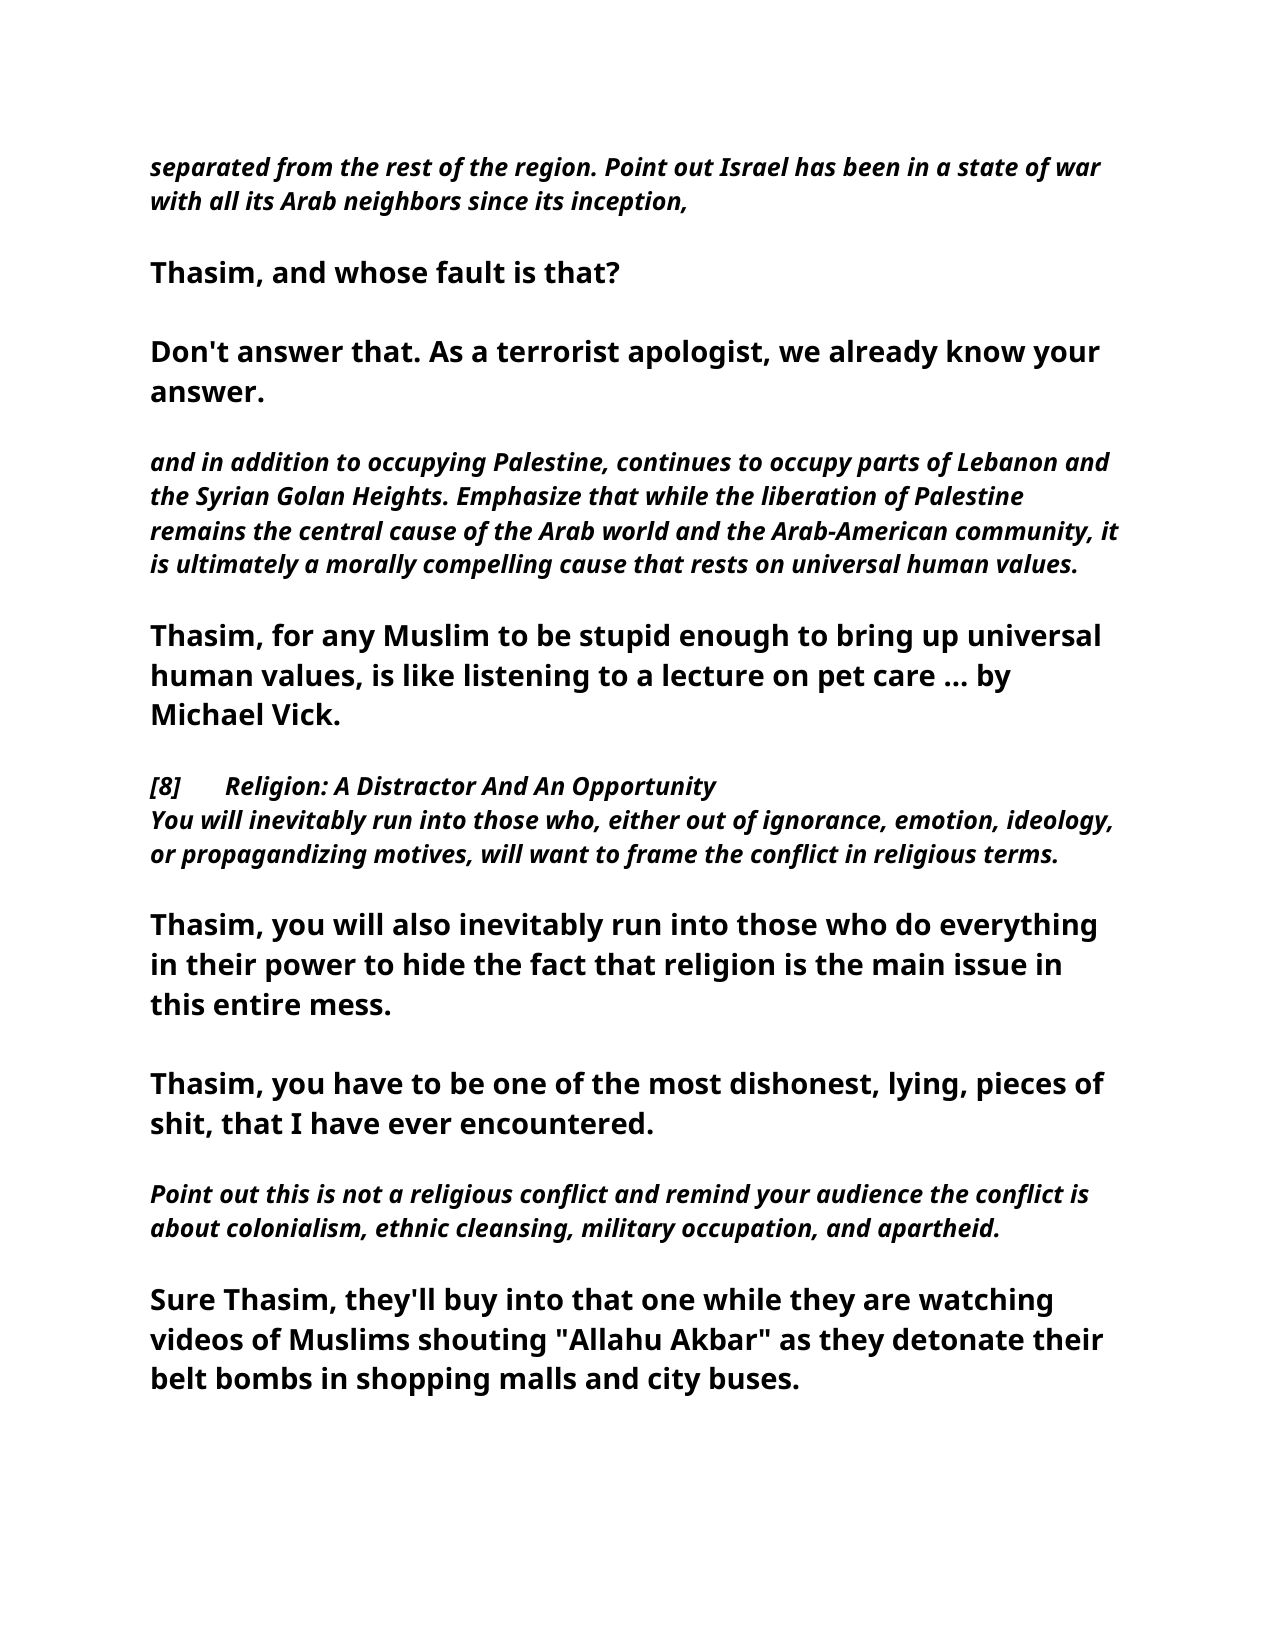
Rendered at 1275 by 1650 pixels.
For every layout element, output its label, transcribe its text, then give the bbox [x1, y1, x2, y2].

text Thasim, you will also inevitably run into those who do everything in their power to hide the fact that religion is the main issue in this entire mess. [150, 905, 1125, 1024]
text You will inevitably run into those who, either out of ignorance, emotion, ideology, or propagandizing motives, will want to frame the conflict in religious terms. [150, 802, 1125, 871]
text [150, 150, 1125, 218]
text Thasim, and whose fault is that? [150, 252, 1125, 292]
text and in addition to occupying Palestine, continues to occupy parts of Lebanon and the Syrian Golan Heights. Emphasize that while the liberation of Palestine remains the central cause of the Arab world and the Arab-American community, it is ultimately a morally compelling cause that rests on universal human values. [150, 445, 1125, 581]
text Thasim, you have to be one of the most dishonest, lying, pieces of shit, that I have ever encountered. [150, 1063, 1125, 1143]
text Point out this is not a religious conflict and remind your audience the conflict is about colonialism, ethnic cleansing, military occupation, and apartheid. [150, 1177, 1125, 1245]
text Sure Thasim, they'll buy into that one while they are watching videos of Muslims shouting "Allahu Akbar" as they detonate their belt bombs in shopping malls and city buses. [150, 1279, 1125, 1398]
text Don't answer that. As a terrorist apologist, we already know your answer. [150, 332, 1125, 411]
text Thasim, for any Muslim to be stupid enough to bring up universal human values, is like listening to a lecture on pet care ... by Michael Vick. [150, 615, 1125, 734]
text [8] Religion: A Distractor And An Opportunity [150, 768, 1125, 802]
